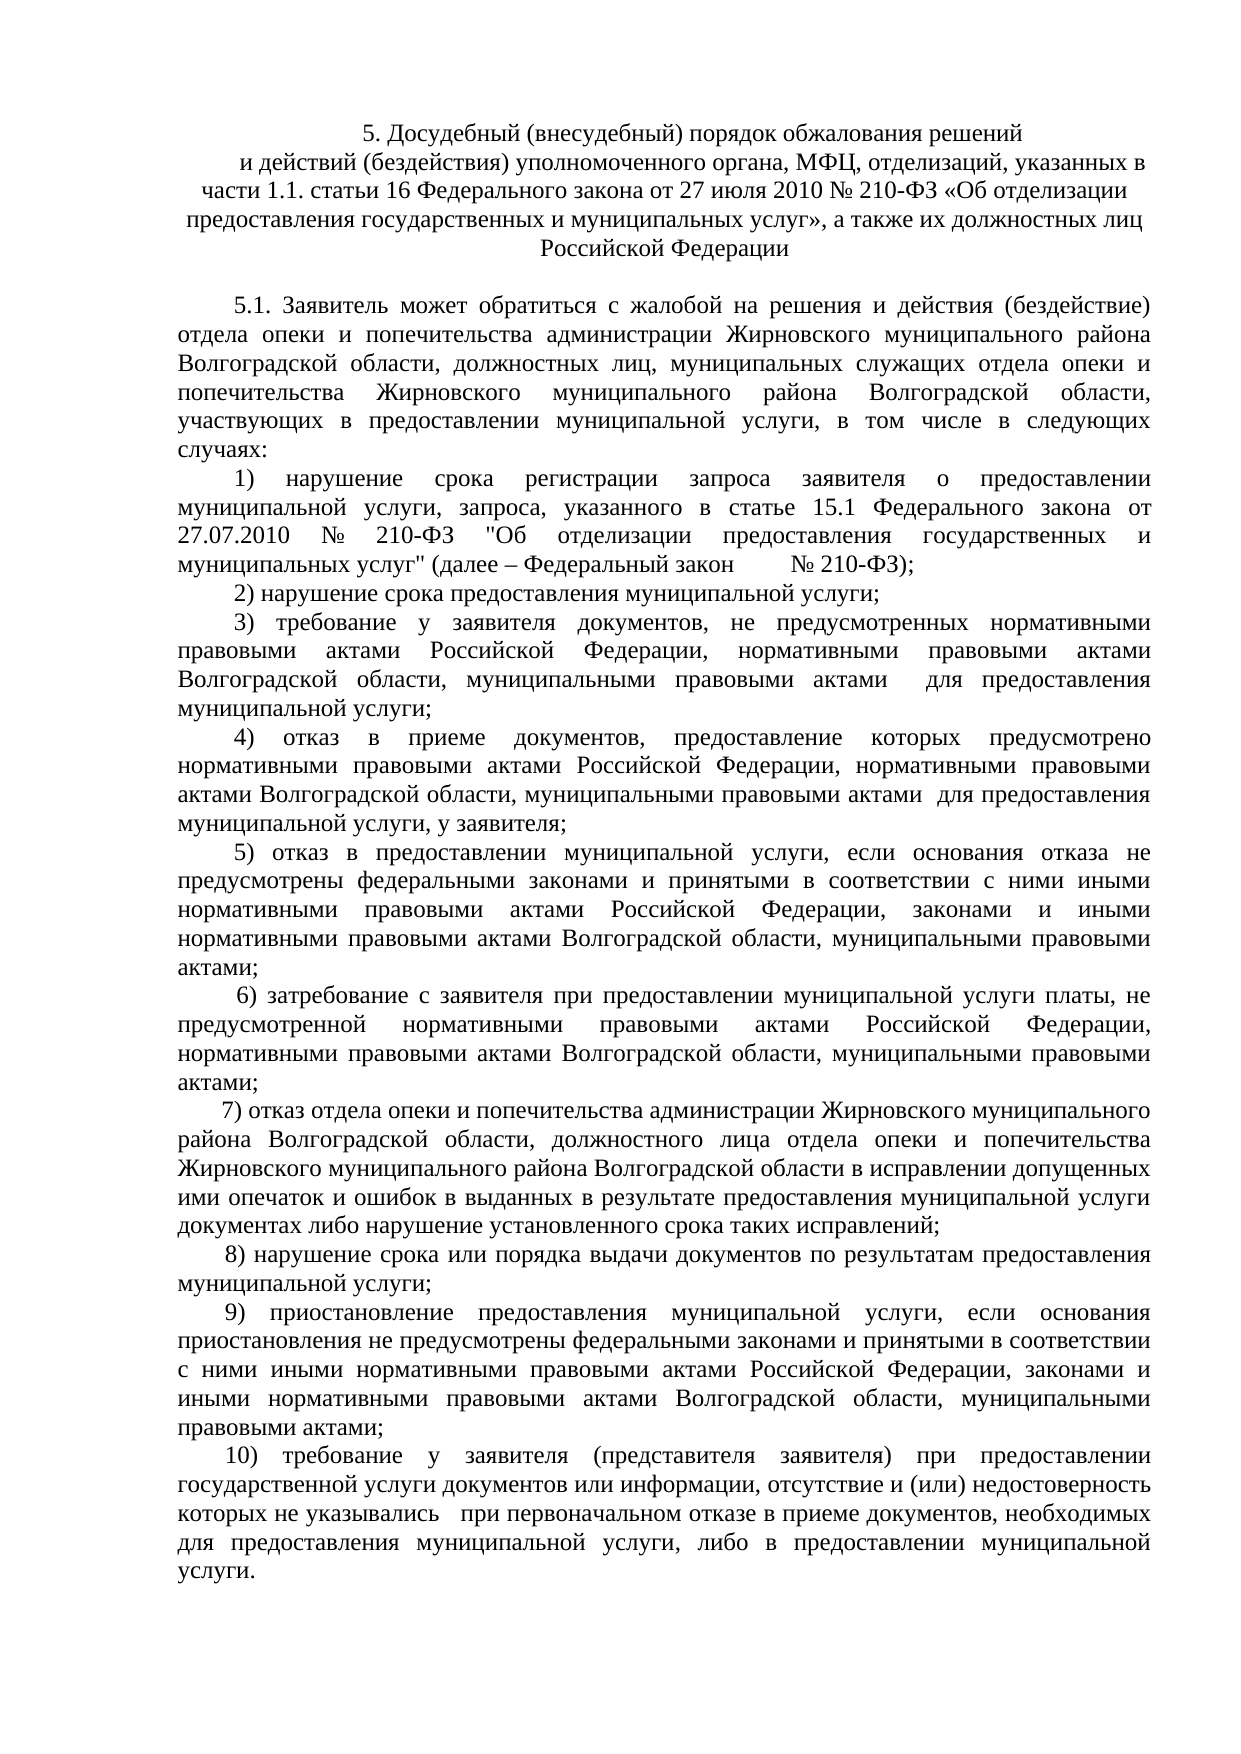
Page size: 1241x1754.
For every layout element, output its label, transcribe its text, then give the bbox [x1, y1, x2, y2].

text 7) отказ отдела опеки и попечительства администрации Жирновского муниципального района Волгоградской области, должностного лица отдела опеки и попечительства Жирновского муниципального района Волгоградской области в исправлении допущенных ими опечаток и ошибок в выданных в результате предоставления муниципальной услуги документах либо нарушение установленного срока таких исправлений; [177, 1096, 1152, 1239]
text 2) нарушение срока предоставления муниципальной услуги; [177, 578, 1152, 607]
text 9) приостановление предоставления муниципальной услуги, если основания приостановления не предусмотрены федеральными законами и принятыми в соответствии с ними иными нормативными правовыми актами Российской Федерации, законами и иными нормативными правовыми актами Волгоградской области, муниципальными правовыми актами; [177, 1297, 1152, 1441]
text 10) требование у заявителя (представителя заявителя) при предоставлении государственной услуги документов или информации, отсутствие и (или) недостоверность которых не указывались при первоначальном отказе в приеме документов, необходимых для предоставления муниципальной услуги, либо в предоставлении муниципальной услуги. [177, 1441, 1152, 1584]
text 4) отказ в приеме документов, предоставление которых предусмотрено нормативными правовыми актами Российской Федерации, нормативными правовыми актами Волгоградской области, муниципальными правовыми актами для предоставления муниципальной услуги, у заявителя; [177, 722, 1152, 837]
text 5) отказ в предоставлении муниципальной услуги, если основания отказа не предусмотрены федеральными законами и принятыми в соответствии с ними иными нормативными правовыми актами Российской Федерации, законами и иными нормативными правовыми актами Волгоградской области, муниципальными правовыми актами; [177, 837, 1152, 981]
text и действий (бездействия) уполномоченного органа, МФЦ, отделизаций, указанных в части 1.1. статьи 16 Федерального закона от 27 июля 2010 № 210-ФЗ «Об отделизации предоставления государственных и муниципальных услуг», а также их должностных лиц Российской Федерации [177, 147, 1152, 262]
text 3) требование у заявителя документов, не предусмотренных нормативными правовыми актами Российской Федерации, нормативными правовыми актами Волгоградской области, муниципальными правовыми актами для предоставления муниципальной услуги; [177, 607, 1152, 722]
text 8) нарушение срока или порядка выдачи документов по результатам предоставления муниципальной услуги; [177, 1239, 1152, 1297]
text 1) нарушение срока регистрации запроса заявителя о предоставлении муниципальной услуги, запроса, указанного в статье 15.1 Федерального закона от 27.07.2010 № 210-ФЗ "Об отделизации предоставления государственных и муниципальных услуг" (далее – Федеральный закон № 210-ФЗ); [177, 463, 1152, 578]
text 5. Досудебный (внесудебный) порядок обжалования решений [177, 118, 1152, 147]
text 6) затребование с заявителя при предоставлении муниципальной услуги платы, не предусмотренной нормативными правовыми актами Российской Федерации, нормативными правовыми актами Волгоградской области, муниципальными правовыми актами; [177, 981, 1152, 1096]
text 5.1. Заявитель может обратиться с жалобой на решения и действия (бездействие) отдела опеки и попечительства администрации Жирновского муниципального района Волгоградской области, должностных лиц, муниципальных служащих отдела опеки и попечительства Жирновского муниципального района Волгоградской области, участвующих в предоставлении муниципальной услуги, в том числе в следующих случаях: [177, 291, 1152, 463]
